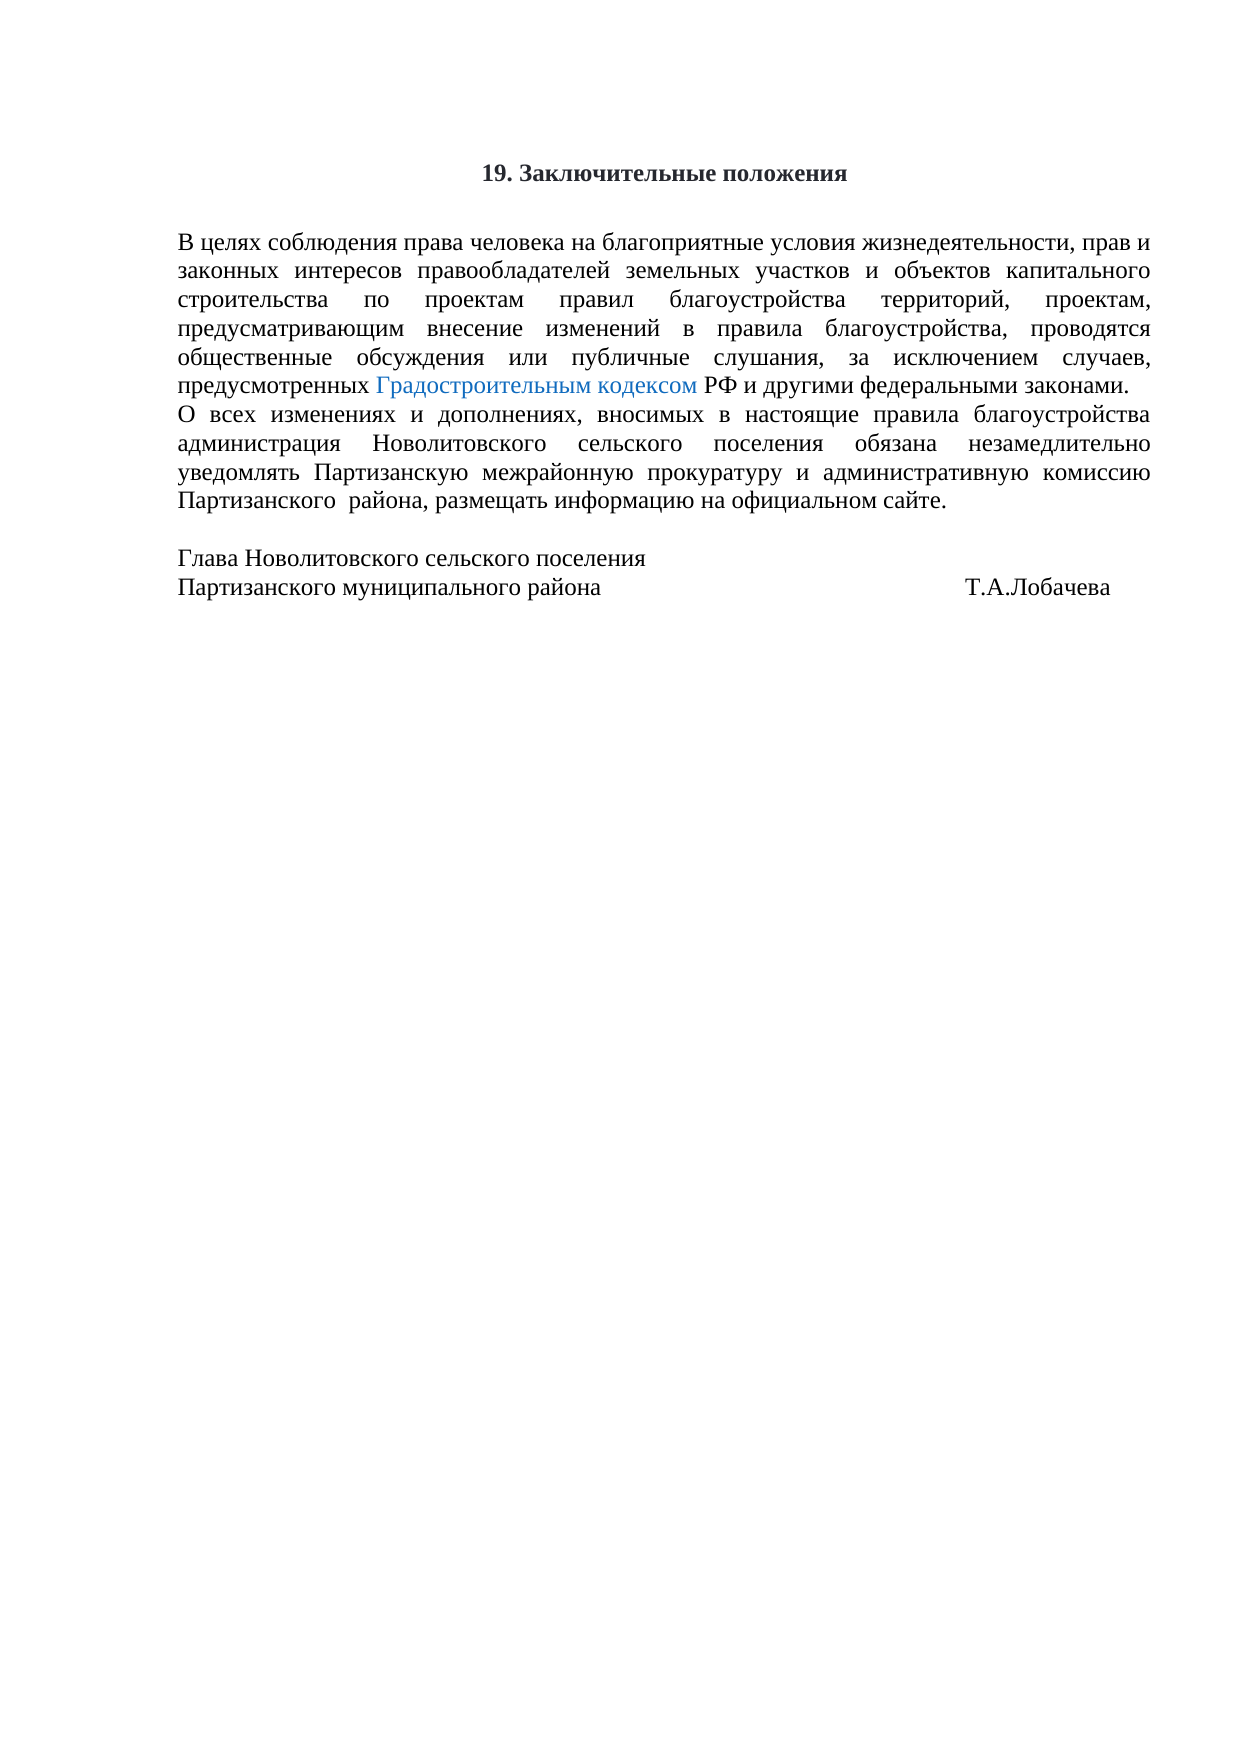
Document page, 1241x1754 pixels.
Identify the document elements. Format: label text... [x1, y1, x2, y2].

text О всех изменениях и дополнениях, вносимых в настоящие правила благоустройства администрация Новолитовского сельского поселения обязана незамедлительно уведомлять Партизанскую межрайонную прокуратуру и административную комиссию Партизанского района, размещать информацию на официальном сайте. [177, 399, 1152, 514]
text Глава Новолитовского сельского поселения [177, 543, 1152, 572]
text 19. Заключительные положения [177, 158, 1152, 187]
text Партизанского муниципального района Т.А.Лобачева [177, 572, 1152, 601]
text В целях соблюдения права человека на благоприятные условия жизнедеятельности, прав и законных интересов правообладателей земельных участков и объектов капитального строительства по проектам правил благоустройства территорий, проектам, предусматривающим внесение изменений в правила благоустройства, проводятся общественные обсуждения или публичные слушания, за исключением случаев, предусмотренных Градостроительным кодексом РФ и другими федеральными законами. [177, 227, 1152, 399]
